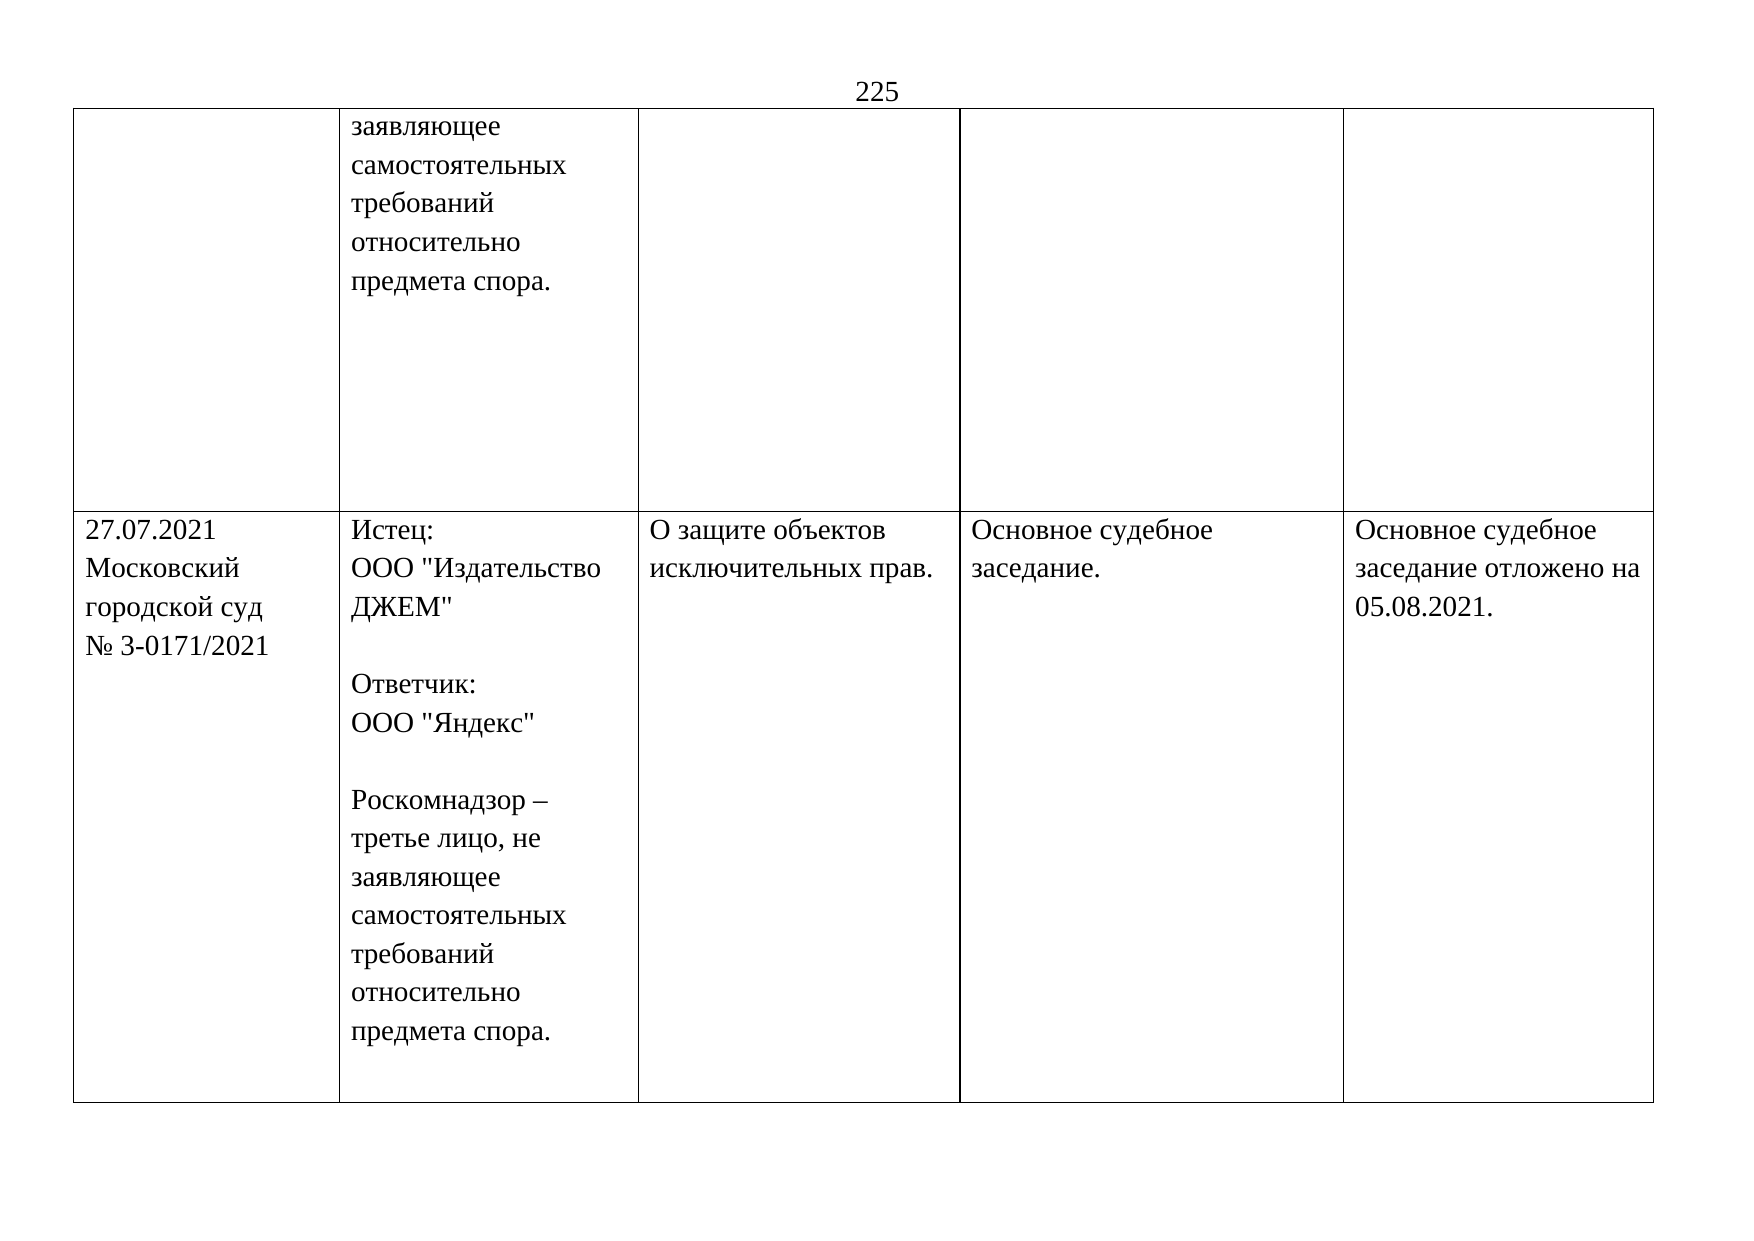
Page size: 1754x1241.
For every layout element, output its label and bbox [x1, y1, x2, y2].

table_cell [74, 109, 339, 511]
table_cell [74, 512, 339, 1102]
table_cell [340, 109, 638, 511]
table_cell [639, 512, 959, 1102]
table_cell [1344, 512, 1653, 1102]
table_cell [639, 109, 959, 511]
table_cell [961, 109, 1343, 511]
table_cell [340, 512, 638, 1102]
table_cell [961, 512, 1343, 1102]
table_cell [1344, 109, 1653, 511]
